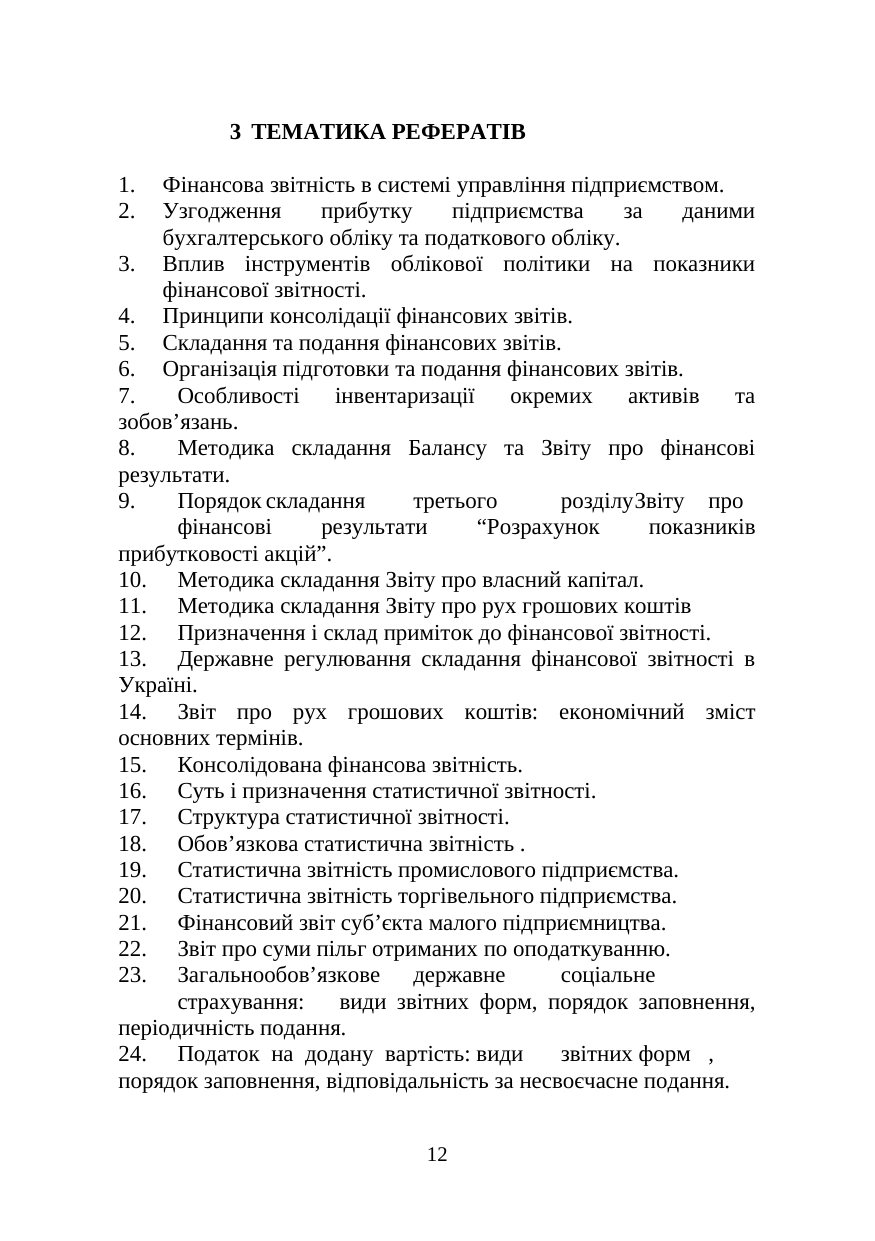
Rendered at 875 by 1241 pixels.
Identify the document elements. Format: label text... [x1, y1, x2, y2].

list 8. Методика складання Балансу та Звіту про фінансові результати. [118, 434, 756, 487]
list 6. Організація підготовки та подання фінансових звітів. [118, 355, 756, 382]
list 5. Складання та подання фінансових звітів. [118, 329, 756, 355]
list 1. Фінансова звітність в системі управління підприємством. [118, 171, 756, 197]
list 2. Узгодження прибутку підприємства за даними бухгалтерського обліку та податкового обліку. [118, 197, 756, 250]
list 14. Звіт про рух грошових коштів: економічний зміст основних термінів. [118, 698, 756, 751]
list 23. Загальнообов’язкове державне соціальне страхування: види звітних форм, порядок заповнення, періодичність подання. [118, 961, 756, 1041]
list 9. Порядок складання третього розділу Звіту про фінансові результати “Розрахунок показників прибутковості акцій”. [118, 487, 756, 566]
list 17. Структура статистичної звітності. [118, 803, 756, 830]
list 12. Призначення і склад приміток до фінансової звітності. [118, 619, 756, 645]
list 16. Суть і призначення статистичної звітності. [118, 777, 756, 803]
list 18. Обов’язкова статистична звітність . [118, 830, 756, 856]
list 15. Консолідована фінансова звітність. [118, 751, 756, 777]
list 4. Принципи консолідації фінансових звітів. [118, 303, 756, 329]
list ТЕМАТИКА РЕФЕРАТІВ [229, 118, 756, 144]
list 13. Державне регулювання складання фінансової звітності в Україні. [118, 645, 756, 698]
list 7. Особливості інвентаризації окремих активів та зобов’язань. [118, 382, 756, 434]
list 24. Податок на додану вартість: види звітних форм , порядок заповнення, відповідальність за несвоєчасне подання. [118, 1041, 756, 1093]
list 20. Статистична звітність торгівельного підприємства. [118, 882, 756, 909]
list 21. Фінансовий звіт суб’єкта малого підприємництва. [118, 909, 756, 935]
list 11. Методика складання Звіту про рух грошових коштів [118, 592, 756, 619]
list 10. Методика складання Звіту про власний капітал. [118, 566, 756, 592]
list 22. Звіт про суми пільг отриманих по оподаткуванню. [118, 935, 756, 961]
list 19. Статистична звітність промислового підприємства. [118, 856, 756, 882]
list 3. Вплив інструментів облікової політики на показники фінансової звітності. [118, 250, 756, 303]
